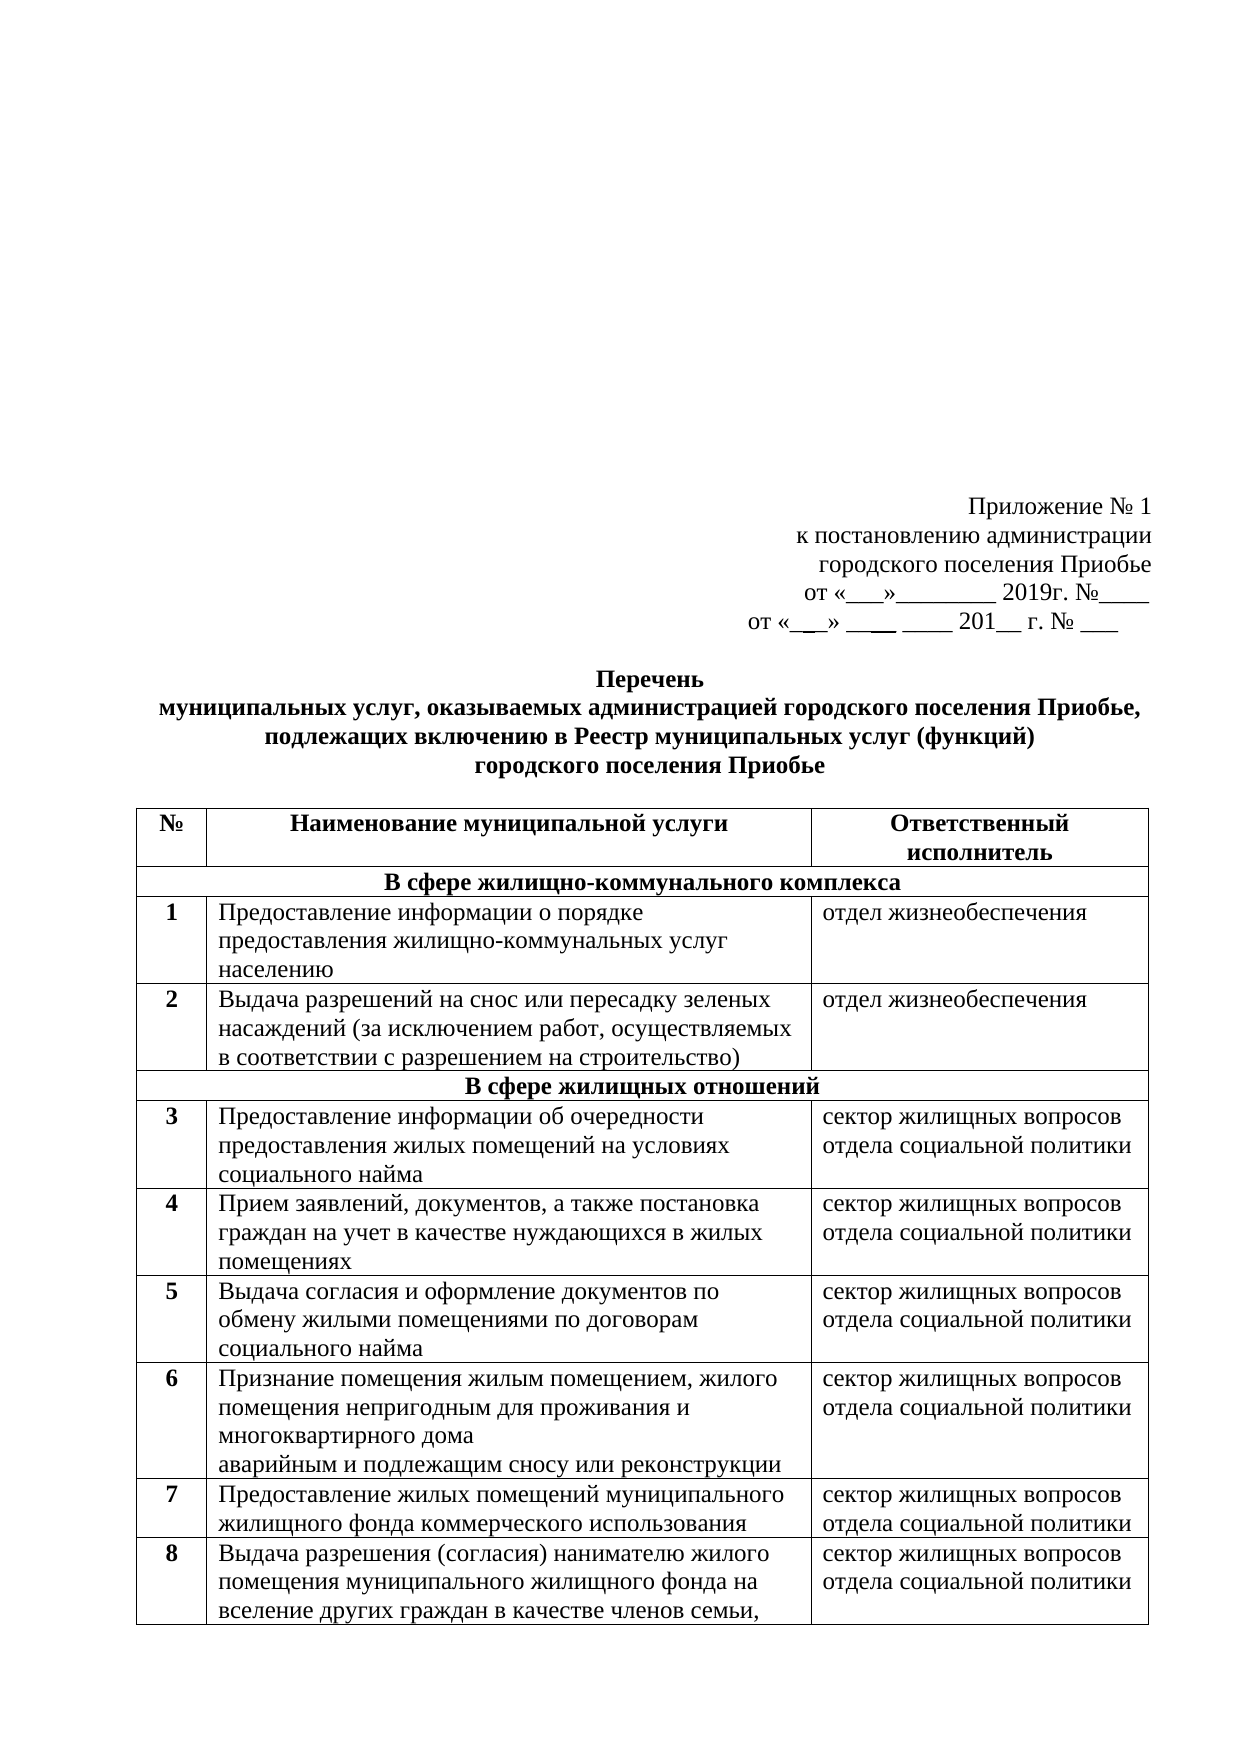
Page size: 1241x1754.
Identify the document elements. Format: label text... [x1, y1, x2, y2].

table_cell Предоставление жилых помещений муниципального жилищного фонда коммерческого использования [207, 1479, 811, 1537]
table_cell 2 [137, 984, 206, 1070]
title Перечень [148, 664, 1152, 692]
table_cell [812, 1538, 1148, 1624]
table_cell Выдача согласия и оформление документов по обмену жилыми помещениями по договорам социального найма [207, 1276, 811, 1362]
table_cell Прием заявлений, документов, а также постановка граждан на учет в качестве нуждающихся в жилых помещениях [207, 1189, 811, 1275]
table_cell отдел жизнеобеспечения [812, 897, 1148, 983]
table_cell 7 [137, 1479, 206, 1537]
table_cell 8 [137, 1538, 206, 1624]
text Приложение № 1 [679, 491, 1152, 520]
table_cell Предоставление информации о порядке предоставления жилищно-коммунальных услуг населению [207, 897, 811, 983]
table_cell Выдача разрешений на снос или пересадку зеленых насаждений (за исключением работ, осуществляемых в соответствии с разрешением на строительство) [207, 984, 811, 1070]
table_cell Признание помещения жилым помещением, жилого помещения непригодным для проживания и многоквартирного дома аварийным и подлежащим сносу или реконструкции [207, 1363, 811, 1478]
table_cell сектор жилищных вопросов отдела социальной политики [812, 1479, 1148, 1537]
table_cell 3 [137, 1101, 206, 1187]
table_cell 4 [137, 1189, 206, 1275]
table_cell В сфере жилищных отношений [137, 1071, 1148, 1100]
title подлежащих включению в Реестр муниципальных услуг (функций) [148, 721, 1152, 750]
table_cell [207, 1538, 811, 1624]
text городского поселения Приобье [679, 549, 1152, 577]
title городского поселения Приобье [148, 750, 1152, 779]
text к постановлению администрации [679, 520, 1152, 549]
table_cell В сфере жилищно-коммунального комплекса [137, 867, 1148, 896]
table_cell сектор жилищных вопросов отдела социальной политики [812, 1101, 1148, 1187]
table_cell сектор жилищных вопросов отдела социальной политики [812, 1189, 1148, 1275]
table_cell 5 [137, 1276, 206, 1362]
table_cell 1 [137, 897, 206, 983]
table_header Наименование муниципальной услуги [207, 809, 811, 866]
table_cell отдел жизнеобеспечения [812, 984, 1148, 1070]
title муниципальных услуг, оказываемых администрацией городского поселения Приобье, [148, 692, 1152, 721]
table_cell сектор жилищных вопросов отдела социальной политики [812, 1276, 1148, 1362]
table_cell Предоставление информации об очередности предоставления жилых помещений на условиях социального найма [207, 1101, 811, 1187]
table_header № [137, 809, 206, 866]
table_header Ответственный исполнитель [812, 809, 1148, 866]
table_cell сектор жилищных вопросов отдела социальной политики [812, 1363, 1148, 1478]
text от «___»________ 2019г. №____ от «___» ____ ____ 201__ г. № ___ [679, 577, 1152, 635]
table_cell 6 [137, 1363, 206, 1478]
